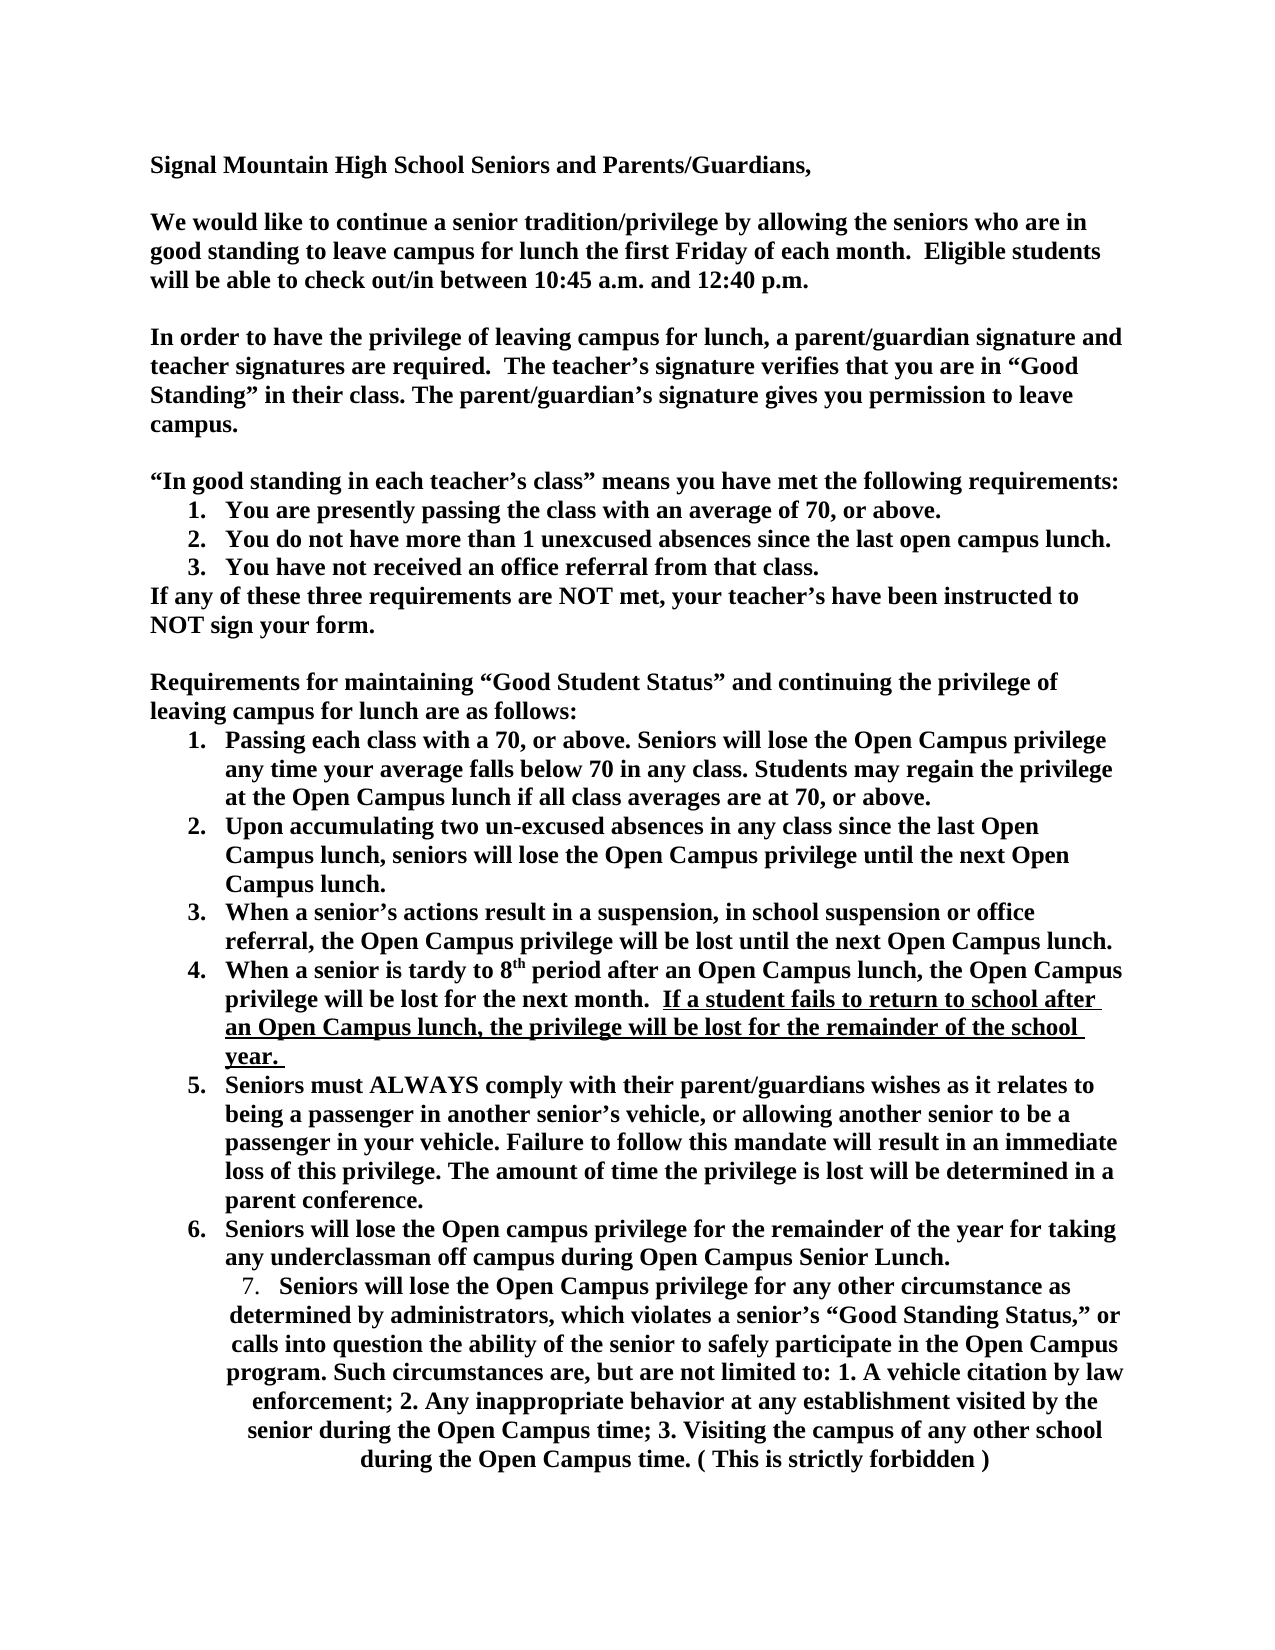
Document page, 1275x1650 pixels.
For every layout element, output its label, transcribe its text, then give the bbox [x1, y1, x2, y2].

list You are presently passing the class with an average of 70, or above. [187, 495, 1125, 524]
list Seniors will lose the Open campus privilege for the remainder of the year for taking any underclassman off campus during Open Campus Senior Lunch. [187, 1214, 1125, 1271]
text In order to have the privilege of leaving campus for lunch, a parent/guardian signature and teacher signatures are required. The teacher’s signature verifies that you are in “Good Standing” in their class. The parent/guardian’s signature gives you permission to leave campus. [150, 322, 1125, 437]
list Passing each class with a 70, or above. Seniors will lose the Open Campus privilege any time your average falls below 70 in any class. Students may regain the privilege at the Open Campus lunch if all class averages are at 70, or above. [187, 725, 1125, 811]
list When a senior is tardy to 8th period after an Open Campus lunch, the Open Campus privilege will be lost for the next month. If a student fails to return to school after an Open Campus lunch, the privilege will be lost for the remainder of the school year. [187, 955, 1125, 1070]
text If any of these three requirements are NOT met, your teacher’s have been instructed to NOT sign your form. [150, 581, 1125, 639]
list Seniors will lose the Open Campus privilege for any other circumstance as determined by administrators, which violates a senior’s “Good Standing Status,” or calls into question the ability of the senior to safely participate in the Open Campus program. Such circumstances are, but are not limited to: 1. A vehicle citation by law enforcement; 2. Any inappropriate behavior at any establishment visited by the senior during the Open Campus time; 3. Visiting the campus of any other school during the Open Campus time. ( This is strictly forbidden ) [187, 1271, 1125, 1472]
list You do not have more than 1 unexcused absences since the last open campus lunch. [187, 524, 1125, 552]
list You have not received an office referral from that class. [187, 552, 1125, 581]
text We would like to continue a senior tradition/privilege by allowing the seniors who are in good standing to leave campus for lunch the first Friday of each month. Eligible students will be able to check out/in between 10:45 a.m. and 12:40 p.m. [150, 207, 1125, 294]
text Signal Mountain High School Seniors and Parents/Guardians, [150, 150, 1125, 179]
list Seniors must ALWAYS comply with their parent/guardians wishes as it relates to being a passenger in another senior’s vehicle, or allowing another senior to be a passenger in your vehicle. Failure to follow this mandate will result in an immediate loss of this privilege. The amount of time the privilege is lost will be determined in a parent conference. [187, 1070, 1125, 1214]
list When a senior’s actions result in a suspension, in school suspension or office referral, the Open Campus privilege will be lost until the next Open Campus lunch. [187, 897, 1125, 955]
text “In good standing in each teacher’s class” means you have met the following requirements: [150, 466, 1125, 495]
list Upon accumulating two un-excused absences in any class since the last Open Campus lunch, seniors will lose the Open Campus privilege until the next Open Campus lunch. [187, 811, 1125, 897]
text Requirements for maintaining “Good Student Status” and continuing the privilege of leaving campus for lunch are as follows: [150, 667, 1125, 725]
